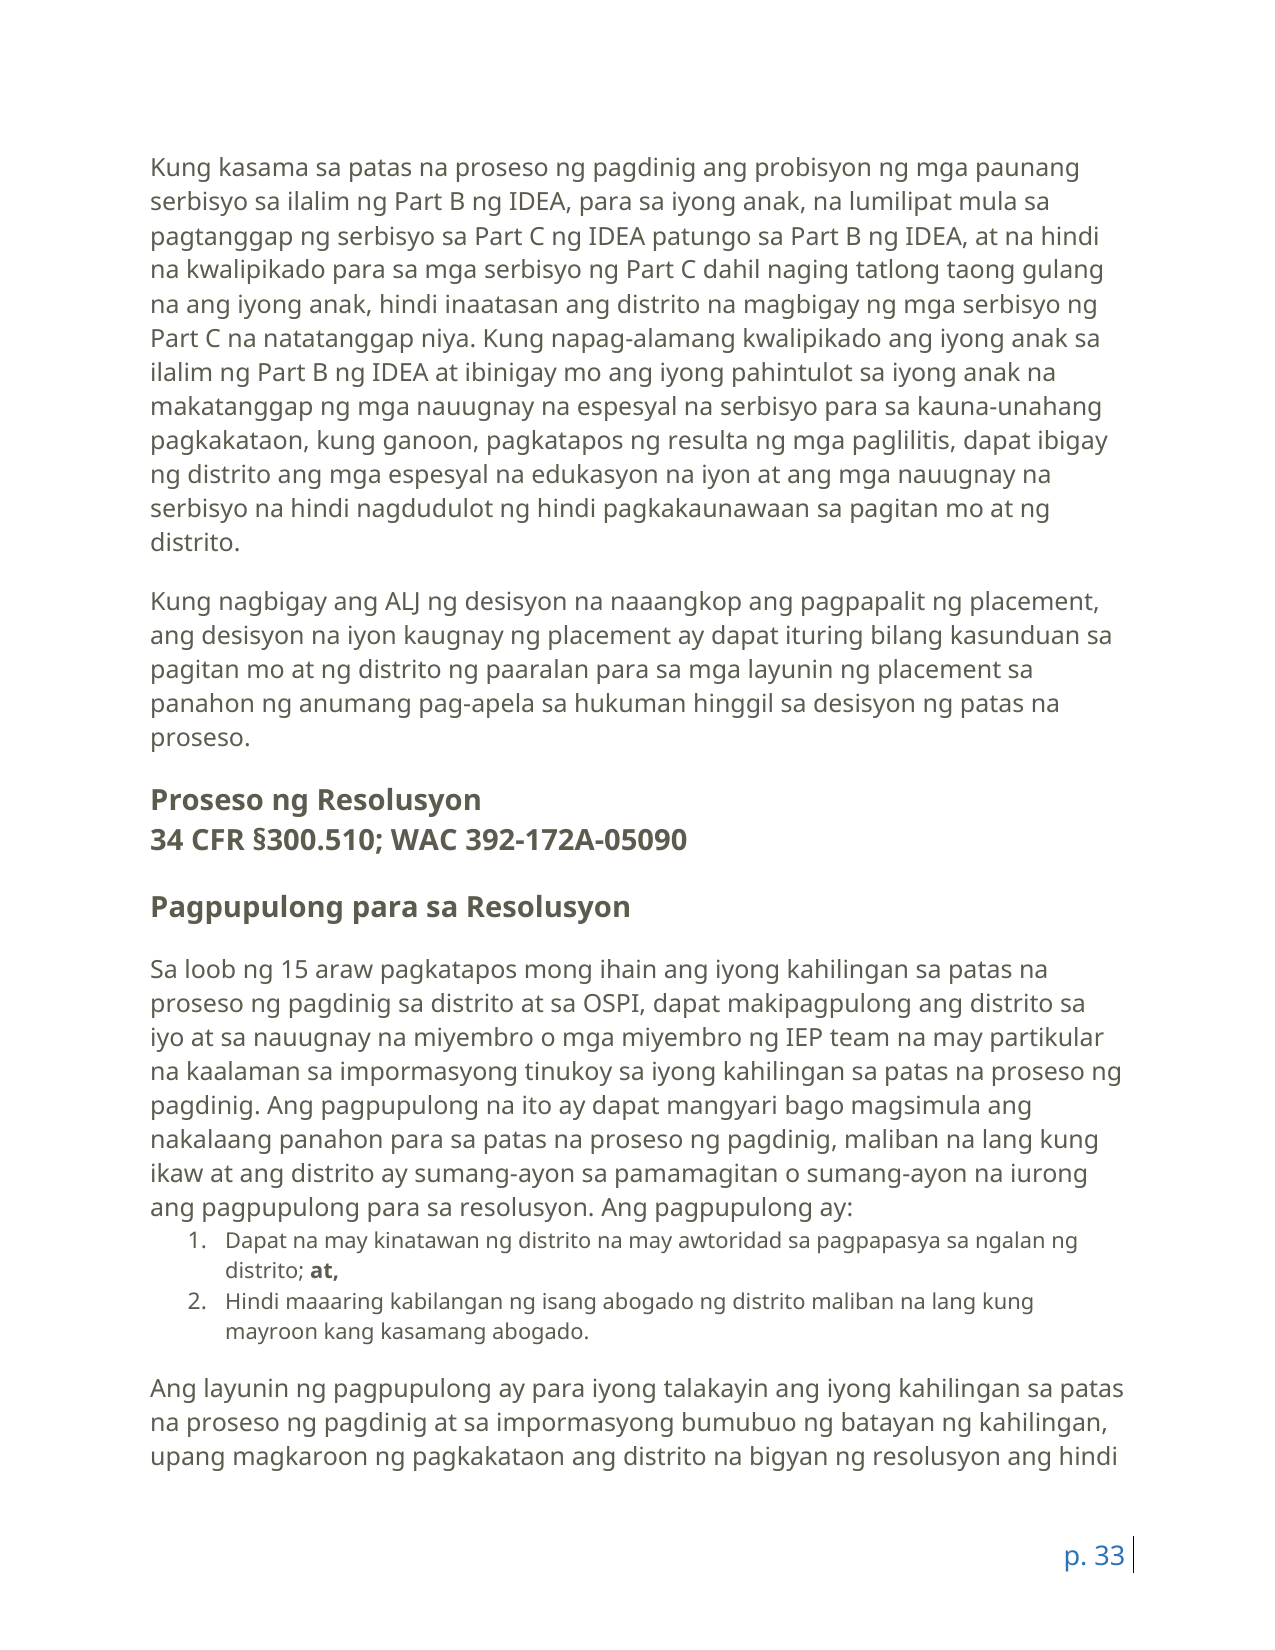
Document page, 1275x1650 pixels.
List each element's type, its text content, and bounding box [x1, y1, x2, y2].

text Kung kasama sa patas na proseso ng pagdinig ang probisyon ng mga paunang serbisyo sa ilalim ng Part B ng IDEA, para sa iyong anak, na lumilipat mula sa pagtanggap ng serbisyo sa Part C ng IDEA patungo sa Part B ng IDEA, at na hindi na kwalipikado para sa mga serbisyo ng Part C dahil naging tatlong taong gulang na ang iyong anak, hindi inaatasan ang distrito na magbigay ng mga serbisyo ng Part C na natatanggap niya. Kung napag-alamang kwalipikado ang iyong anak sa ilalim ng Part B ng IDEA at ibinigay mo ang iyong pahintulot sa iyong anak na makatanggap ng mga nauugnay na espesyal na serbisyo para sa kauna-unahang pagkakataon, kung ganoon, pagkatapos ng resulta ng mga paglilitis, dapat ibigay ng distrito ang mga espesyal na edukasyon na iyon at ang mga nauugnay na serbisyo na hindi nagdudulot ng hindi pagkakaunawaan sa pagitan mo at ng distrito. [150, 150, 1125, 559]
text Pagpupulong para sa Resolusyon [150, 887, 1125, 926]
text Sa loob ng 15 araw pagkatapos mong ihain ang iyong kahilingan sa patas na proseso ng pagdinig sa distrito at sa OSPI, dapat makipagpulong ang distrito sa iyo at sa nauugnay na miyembro o mga miyembro ng IEP team na may partikular na kaalaman sa impormasyong tinukoy sa iyong kahilingan sa patas na proseso ng pagdinig. Ang pagpupulong na ito ay dapat mangyari bago magsimula ang nakalaang panahon para sa patas na proseso ng pagdinig, maliban na lang kung ikaw at ang distrito ay sumang-ayon sa pamamagitan o sumang-ayon na iurong ang pagpupulong para sa resolusyon. Ang pagpupulong ay: [150, 951, 1125, 1224]
subtitle Proseso ng Resolusyon [150, 779, 1125, 819]
subtitle 34 CFR §300.510; WAC 392-172A-05090 [150, 819, 1125, 858]
list Dapat na may kinatawan ng distrito na may awtoridad sa pagpapasya sa ngalan ng distrito; at, [187, 1224, 1125, 1285]
text Kung nagbigay ang ALJ ng desisyon na naaangkop ang pagpapalit ng placement, ang desisyon na iyon kaugnay ng placement ay dapat ituring bilang kasunduan sa pagitan mo at ng distrito ng paaralan para sa mga layunin ng placement sa panahon ng anumang pag-apela sa hukuman hinggil sa desisyon ng patas na proseso. [150, 584, 1125, 754]
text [150, 1371, 1125, 1473]
list Hindi maaaring kabilangan ng isang abogado ng distrito maliban na lang kung mayroon kang kasamang abogado. [187, 1285, 1125, 1346]
